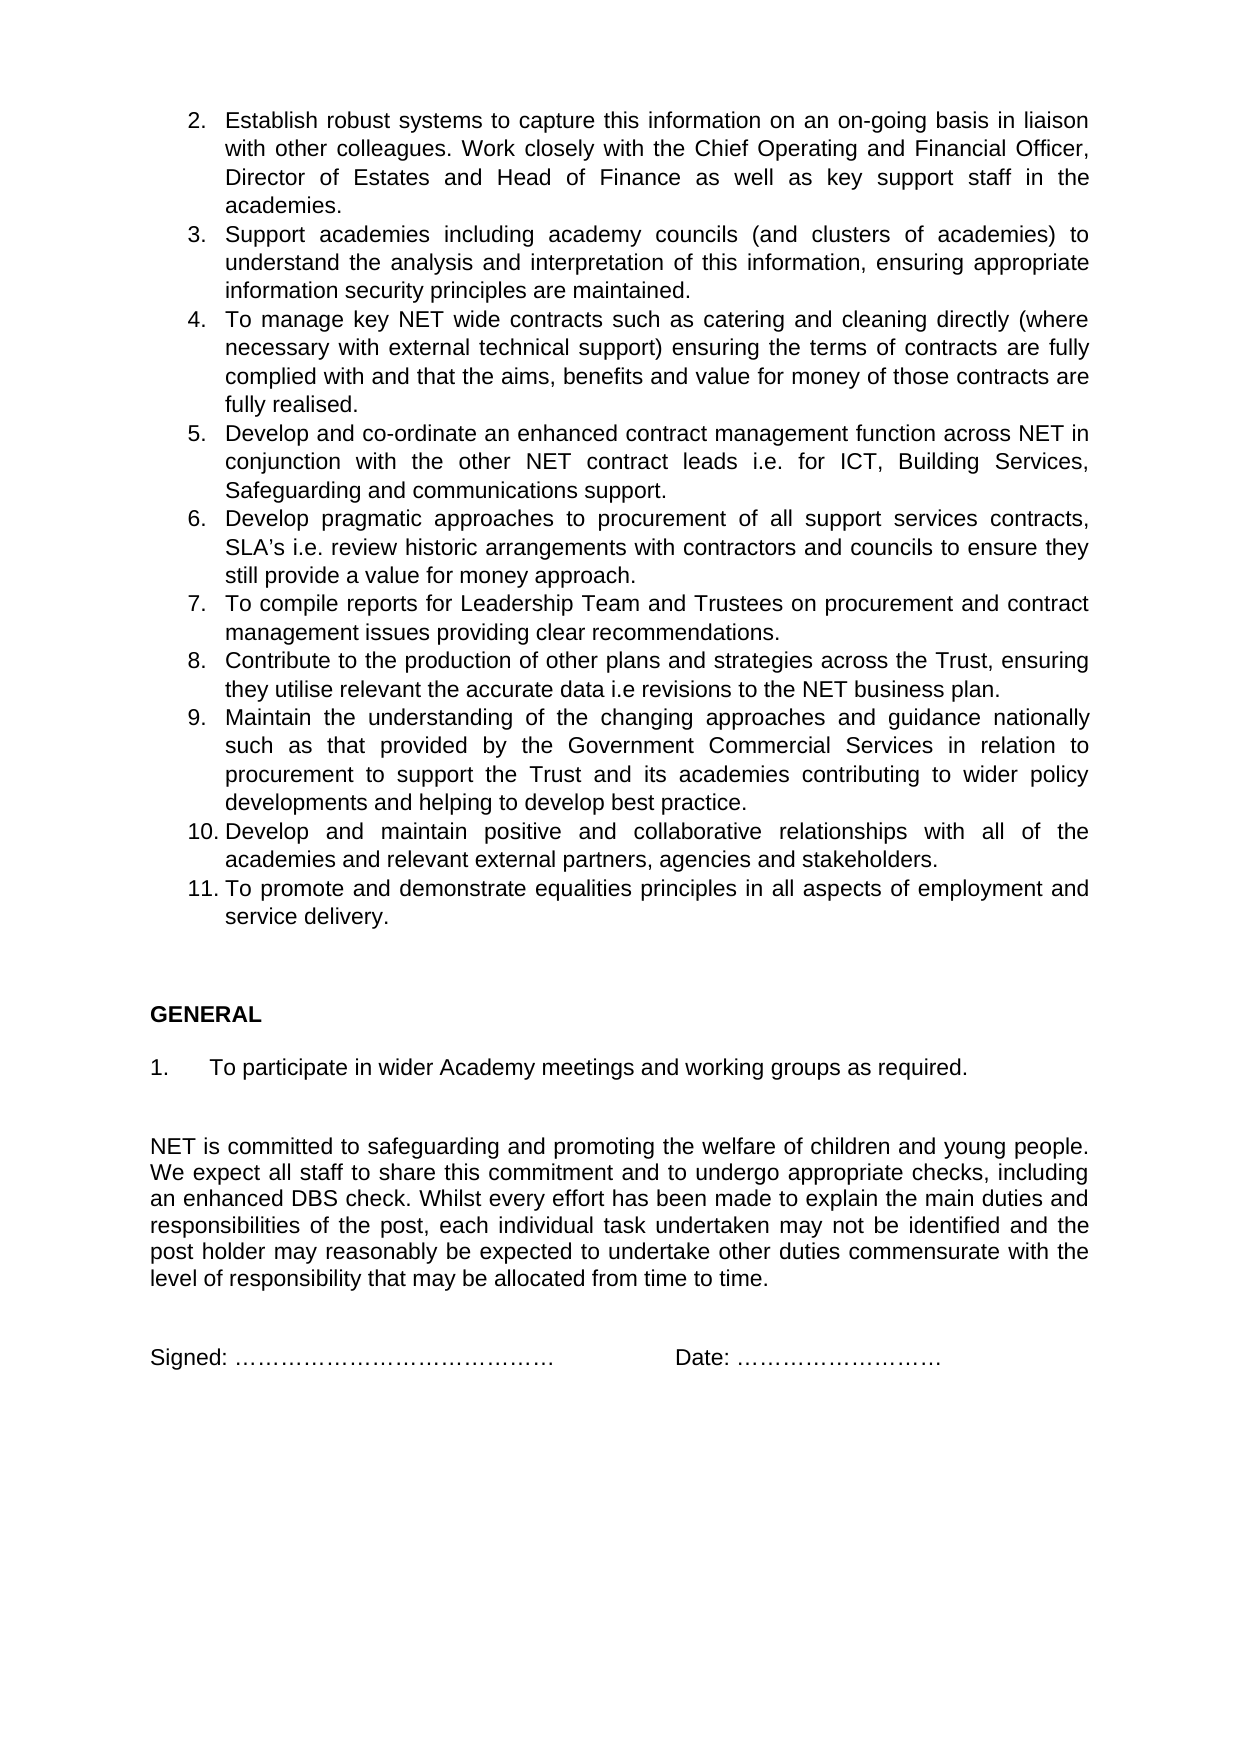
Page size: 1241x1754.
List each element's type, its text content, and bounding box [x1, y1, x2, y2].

list Support academies including academy councils (and clusters of academies) to understand the analysis and interpretation of this information, ensuring appropriate information security principles are maintained. [187, 221, 1090, 304]
text GENERAL [150, 1001, 1090, 1027]
text Signed: …………………………………… Date: ……………………… [150, 1343, 1090, 1370]
text NET is committed to safeguarding and promoting the welfare of children and young people. We expect all staff to share this commitment and to undergo appropriate checks, including an enhanced DBS check. Whilst every effort has been made to explain the main duties and responsibilities of the post, each individual task undertaken may not be identified and the post holder may reasonably be expected to undertake other duties commensurate with the level of responsibility that may be allocated from time to time. [150, 1133, 1090, 1291]
list To participate in wider Academy meetings and working groups as required. [150, 1054, 1090, 1080]
list Contribute to the production of other plans and strategies across the Trust, ensuring they utilise relevant the accurate data i.e revisions to the NET business plan. [187, 647, 1090, 702]
list To manage key NET wide contracts such as catering and cleaning directly (where necessary with external technical support) ensuring the terms of contracts are fully complied with and that the aims, benefits and value for money of those contracts are fully realised. [187, 306, 1090, 418]
list Maintain the understanding of the changing approaches and guidance nationally such as that provided by the Government Commercial Services in relation to procurement to support the Trust and its academies contributing to wider policy developments and helping to develop best practice. [187, 704, 1090, 816]
list Develop and co-ordinate an enhanced contract management function across NET in conjunction with the other NET contract leads i.e. for ICT, Building Services, Safeguarding and communications support. [187, 420, 1090, 503]
list To compile reports for Leadership Team and Trustees on procurement and contract management issues providing clear recommendations. [187, 590, 1090, 645]
list Develop and maintain positive and collaborative relationships with all of the academies and relevant external partners, agencies and stakeholders. [187, 818, 1090, 873]
list Establish robust systems to capture this information on an on-going basis in liaison with other colleagues. Work closely with the Chief Operating and Financial Officer, Director of Estates and Head of Finance as well as key support staff in the academies. [187, 107, 1090, 218]
list To promote and demonstrate equalities principles in all aspects of employment and service delivery. [187, 875, 1090, 929]
list Develop pragmatic approaches to procurement of all support services contracts, SLA’s i.e. review historic arrangements with contractors and councils to ensure they still provide a value for money approach. [187, 505, 1090, 588]
